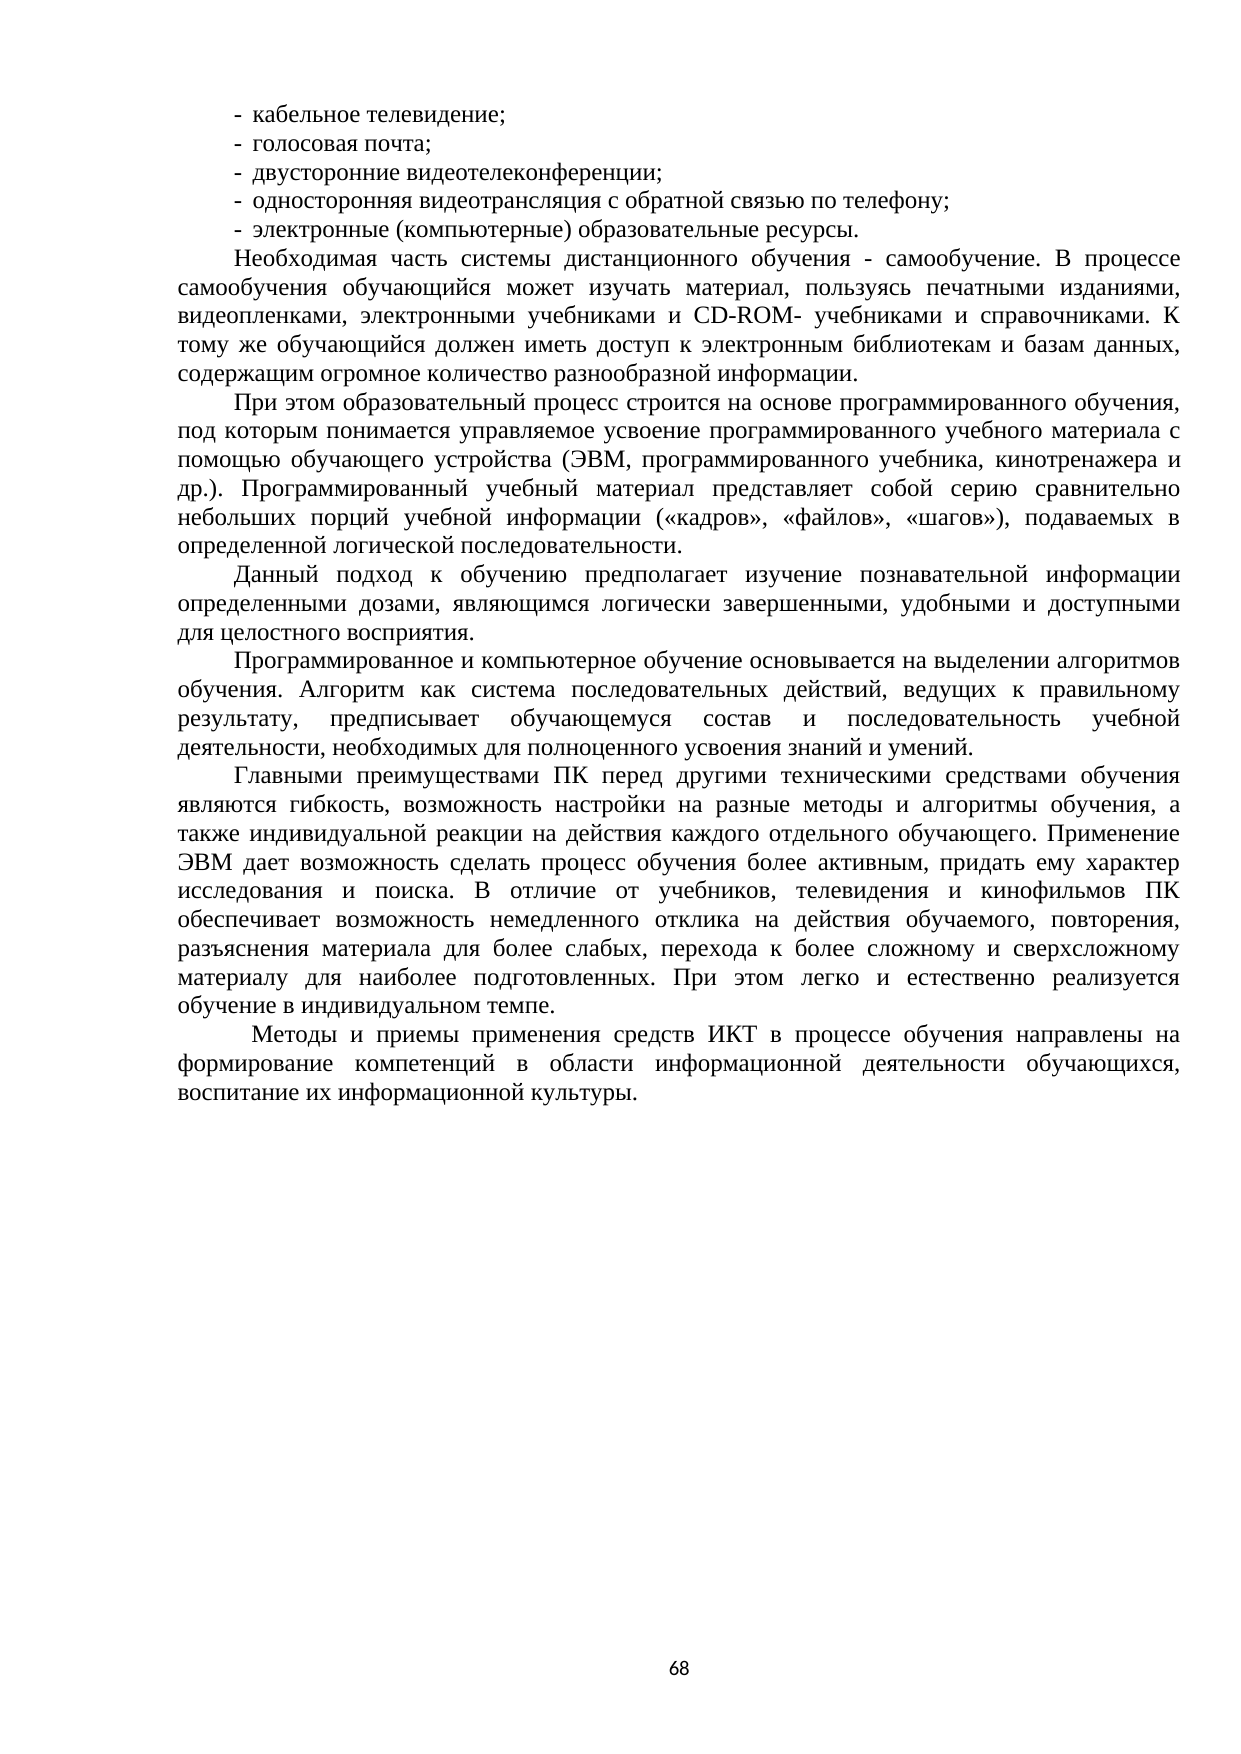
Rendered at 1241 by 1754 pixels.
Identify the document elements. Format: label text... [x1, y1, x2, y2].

text Главными преимуществами ПК перед другими техническими средствами обучения являются гибкость, возможность настройки на разные методы и алгоритмы обучения, а также индивидуальной реакции на действия каждого отдельного обучающего. Применение ЭВМ дает возможность сделать процесс обучения более активным, придать ему характер исследования и поиска. В отличие от учебников, телевидения и кинофильмов ПК обеспечивает возможность немедленного отклика на действия обучаемого, повторения, разъяснения материала для более слабых, перехода к более сложному и сверхсложному материалу для наиболее подготовленных. При этом легко и естественно реализуется обучение в индивидуальном темпе. [177, 761, 1181, 1019]
text Данный подход к обучению предполагает изучение познавательной информации определенными дозами, являющимся логически завершенными, удобными и доступными для целостного восприятия. [177, 559, 1181, 646]
list двусторонние видеотелеконференции; [177, 157, 1181, 186]
list односторонняя видеотрансляция с обратной связью по телефону; [177, 186, 1181, 214]
text Необходимая часть системы дистанционного обучения - самообучение. В процессе самообучения обучающийся может изучать материал, пользуясь печатными изданиями, видеопленками, электронными учебниками и CD-ROM- учебниками и справочниками. К тому же обучающийся должен иметь доступ к электронным библиотекам и базам данных, содержащим огромное количество разнообразной информации. [177, 243, 1181, 387]
list электронные (компьютерные) образовательные ресурсы. [177, 214, 1181, 243]
list кабельное телевидение; [177, 99, 1181, 128]
list голосовая почта; [177, 128, 1181, 157]
text При этом образовательный процесс строится на основе программированного обучения, под которым понимается управляемое усвоение программированного учебного материала с помощью обучающего устройства (ЭВМ, программированного учебника, кинотренажера и др.). Программированный учебный материал представляет собой серию сравнительно небольших порций учебной информации («кадров», «файлов», «шагов»), подаваемых в определенной логической последовательности. [177, 387, 1181, 559]
text Программированное и компьютерное обучение основывается на выделении алгоритмов обучения. Алгоритм как система последовательных действий, ведущих к правильному результату, предписывает обучающемуся состав и последовательность учебной деятельности, необходимых для полноценного усвоения знаний и умений. [177, 646, 1181, 761]
text Методы и приемы применения средств ИКТ в процессе обучения направлены на формирование компетенций в области информационной деятельности обучающихся, воспитание их информационной культуры. [177, 1019, 1181, 1106]
